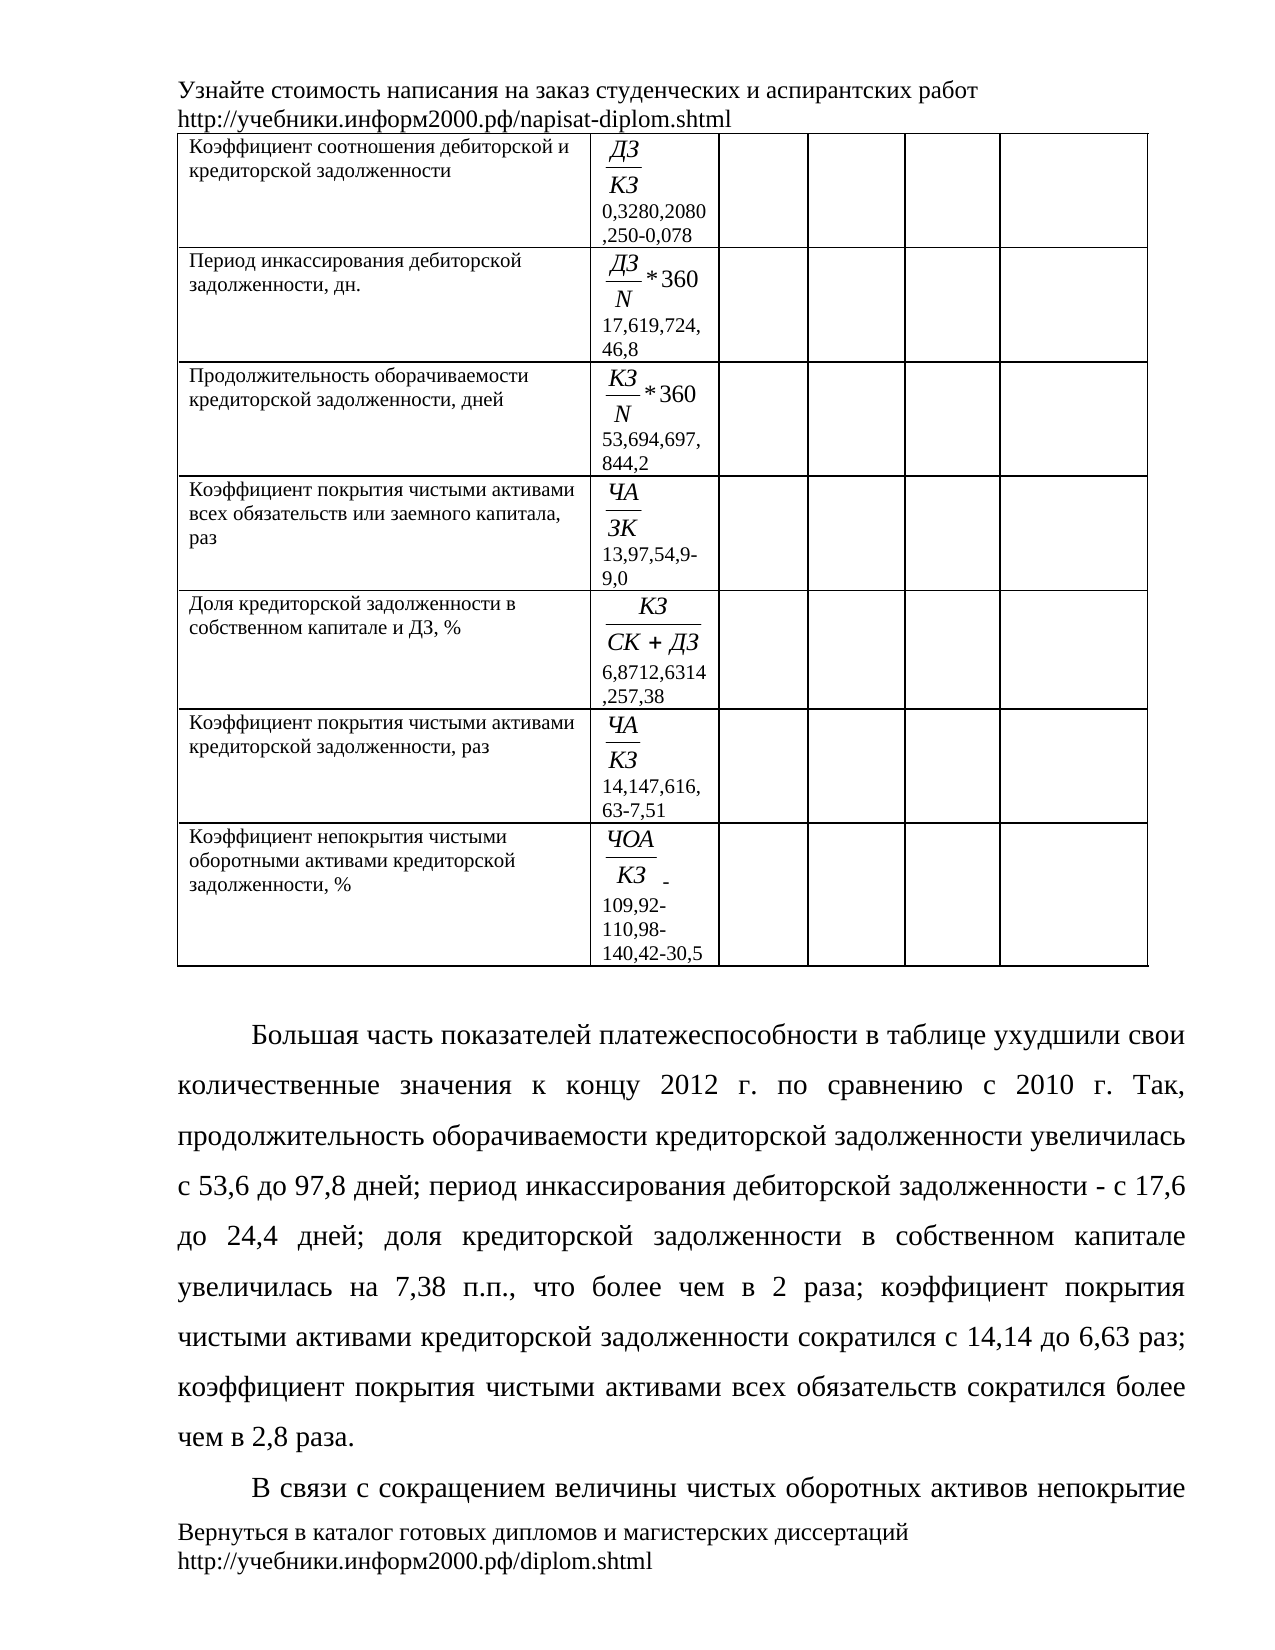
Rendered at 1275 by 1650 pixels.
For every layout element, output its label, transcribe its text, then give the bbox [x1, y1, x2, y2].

table_cell [906, 710, 999, 822]
table_cell Коэффициент покрытия чистыми активами всех обязательств или заемного капитала, раз [178, 476, 590, 589]
table_cell [906, 824, 999, 965]
table_cell [1001, 363, 1147, 475]
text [177, 1470, 1186, 1503]
table_cell [809, 134, 904, 247]
table_cell [906, 248, 999, 361]
table_cell [906, 363, 999, 475]
text Большая часть показателей платежеспособности в таблице ухудшили свои количественные значения к концу 2012 г. по сравнению с 2010 г. Так, продолжительность оборачиваемости кредиторской задолженности увеличилась с 53,6 до 97,8 дней; период инкассирования дебиторской задолженности - с 17,6 до 24,4 дней; доля кредиторской задолженности в собственном капитале увеличилась на 7,38 п.п., что более чем в 2 раза; коэффициент покрытия чистыми активами кредиторской задолженности сократился с 14,14 до 6,63 раз; коэффициент покрытия чистыми активами всех обязательств сократился более чем в 2,8 раза. [177, 1017, 1186, 1453]
table_cell [720, 710, 807, 822]
table_cell [809, 363, 904, 475]
table_cell 13,97,54,9-9,0 [591, 477, 718, 589]
table_cell [809, 591, 904, 708]
table_cell [906, 591, 999, 708]
table_cell [720, 363, 807, 475]
table_cell [906, 134, 999, 247]
table_cell 17,619,724,46,8 [591, 248, 718, 361]
table_cell Коэффициент соотношения дебиторской и кредиторской задолженности [178, 134, 590, 247]
table_cell 53,694,697,844,2 [591, 363, 718, 475]
table_cell Коэффициент непокрытия чистыми оборотными активами кредиторской задолженности, % [178, 823, 590, 965]
table_cell Доля кредиторской задолженности в собственном капитале и ДЗ, % [178, 591, 590, 708]
table_cell [809, 824, 904, 965]
table_cell 6,8712,6314,257,38 [591, 591, 718, 708]
table_cell [809, 248, 904, 361]
table_cell [1001, 824, 1147, 965]
table_cell [720, 134, 807, 247]
table_cell [720, 591, 807, 708]
table_cell -109,92-110,98-140,42-30,5 [591, 824, 718, 965]
table_cell [809, 710, 904, 822]
table_cell [1001, 248, 1147, 361]
table_cell Период инкассирования дебиторской задолженности, дн. [178, 248, 590, 361]
table_cell Коэффициент покрытия чистыми активами кредиторской задолженности, раз [178, 709, 590, 822]
table_cell [720, 477, 807, 589]
table_cell [720, 824, 807, 965]
table_cell [809, 477, 904, 589]
table_cell [720, 248, 807, 361]
table_cell [1001, 477, 1147, 589]
table_cell [1001, 591, 1147, 708]
table_cell [906, 477, 999, 589]
table_cell [1001, 134, 1147, 247]
table_cell 14,147,616,63-7,51 [591, 710, 718, 822]
table_cell Продолжительность оборачиваемости кредиторской задолженности, дней [178, 362, 590, 475]
table_cell [1001, 710, 1147, 822]
table_cell 0,3280,2080,250-0,078 [591, 134, 718, 247]
